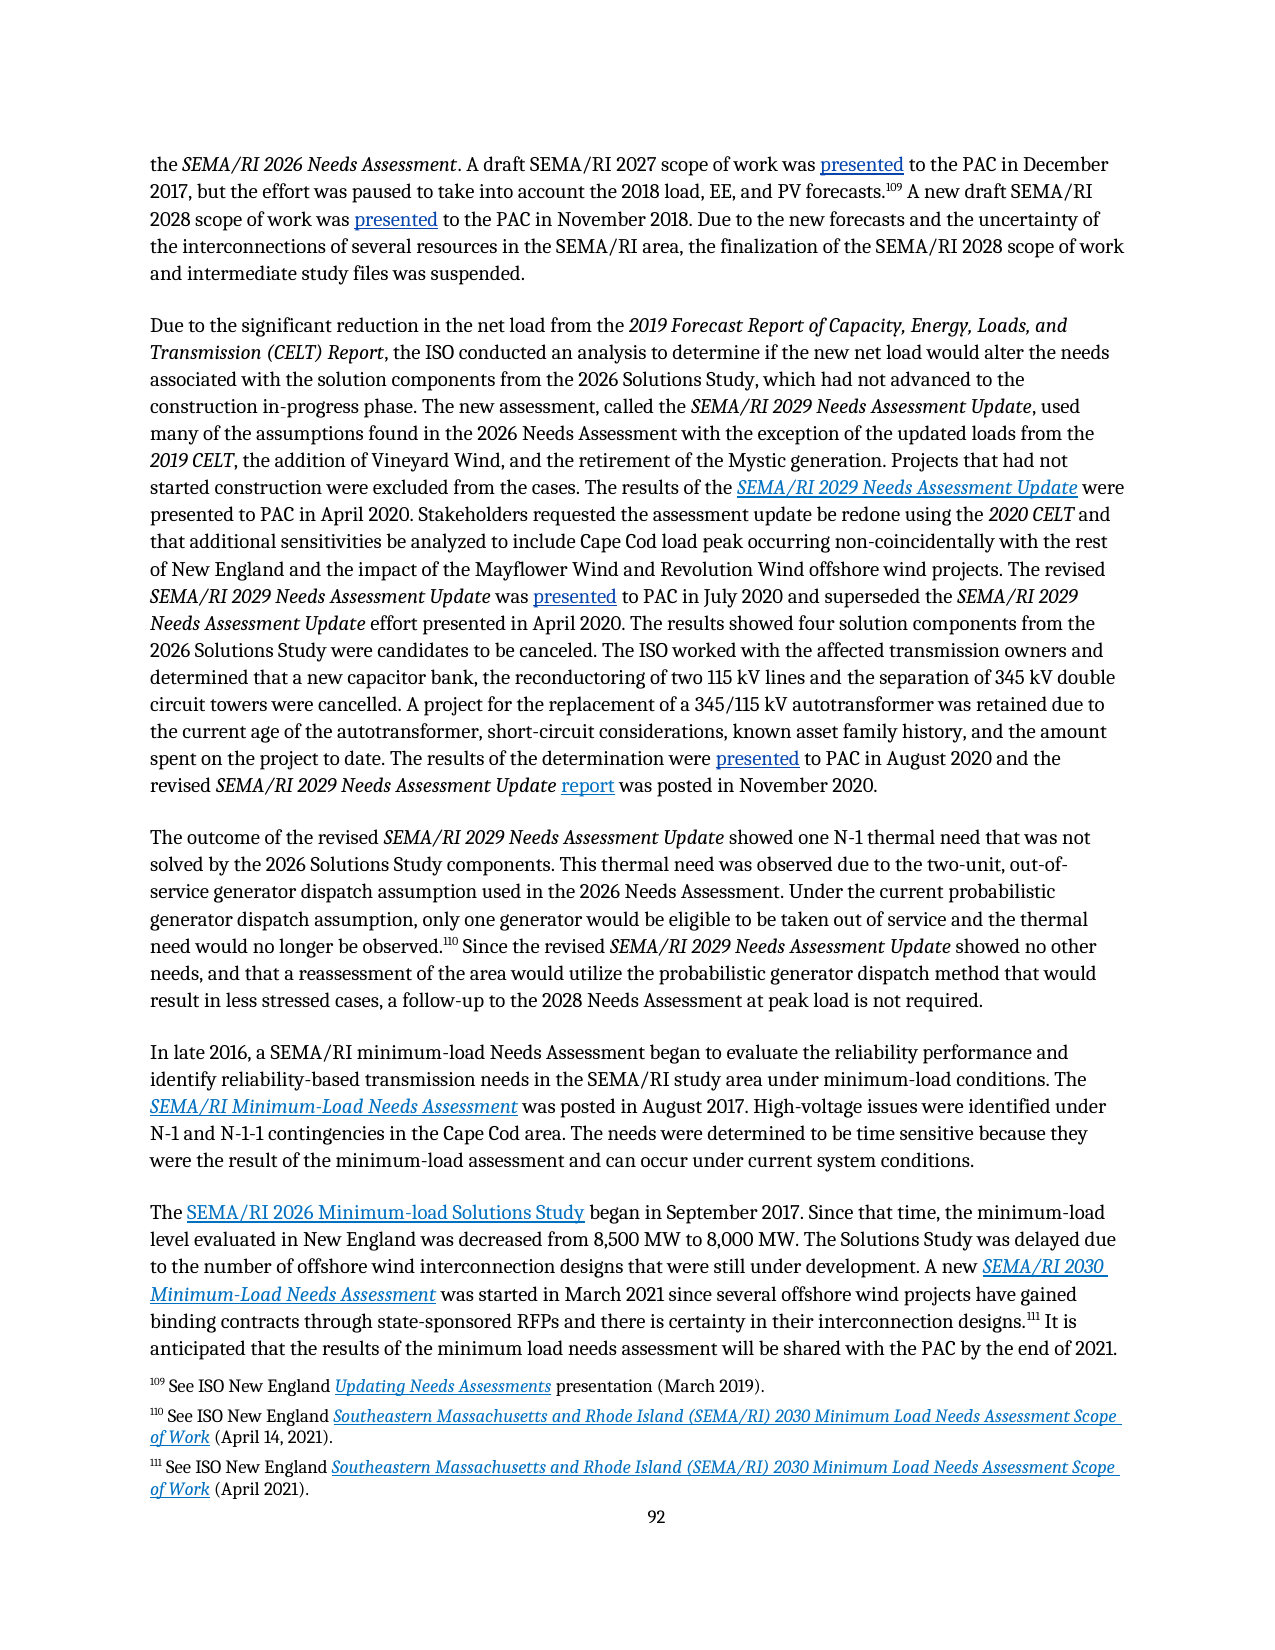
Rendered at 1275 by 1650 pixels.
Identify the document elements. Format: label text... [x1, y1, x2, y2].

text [150, 150, 1125, 285]
text Due to the significant reduction in the net load from the 2019 Forecast Report of Capacity, Energy, Loads, and Transmission (CELT) Report, the ISO conducted an analysis to determine if the new net load would alter the needs associated with the solution components from the 2026 Solutions Study, which had not advanced to the construction in-progress phase. The new assessment, called the SEMA/RI 2029 Needs Assessment Update, used many of the assumptions found in the 2026 Needs Assessment with the exception of the updated loads from the 2019 CELT, the addition of Vineyard Wind, and the retirement of the Mystic generation. Projects that had not started construction were excluded from the cases. The results of the SEMA/RI 2029 Needs Assessment Update were presented to PAC in April 2020. Stakeholders requested the assessment update be redone using the 2020 CELT and that additional sensitivities be analyzed to include Cape Cod load peak occurring non-coincidentally with the rest of New England and the impact of the Mayflower Wind and Revolution Wind offshore wind projects. The revised SEMA/RI 2029 Needs Assessment Update was presented to PAC in July 2020 and superseded the SEMA/RI 2029 Needs Assessment Update effort presented in April 2020. The results showed four solution components from the 2026 Solutions Study were candidates to be canceled. The ISO worked with the affected transmission owners and determined that a new capacitor bank, the reconductoring of two 115 kV lines and the separation of 345 kV double circuit towers were cancelled. A project for the replacement of a 345/115 kV autotransformer was retained due to the current age of the autotransformer, short-circuit considerations, known asset family history, and the amount spent on the project to date. The results of the determination were presented to PAC in August 2020 and the revised SEMA/RI 2029 Needs Assessment Update report was posted in November 2020. [150, 310, 1125, 798]
text The outcome of the revised SEMA/RI 2029 Needs Assessment Update showed one N-1 thermal need that was not solved by the 2026 Solutions Study components. This thermal need was observed due to the two-unit, out-of-service generator dispatch assumption used in the 2026 Needs Assessment. Under the current probabilistic generator dispatch assumption, only one generator would be eligible to be taken out of service and the thermal need would no longer be observed. Since the revised SEMA/RI 2029 Needs Assessment Update showed no other needs, and that a reassessment of the area would utilize the probabilistic generator dispatch method that would result in less stressed cases, a follow-up to the 2028 Needs Assessment at peak load is not required. [150, 823, 1125, 1012]
text In late 2016, a SEMA/RI minimum-load Needs Assessment began to evaluate the reliability performance and identify reliability-based transmission needs in the SEMA/RI study area under minimum-load conditions. The SEMA/RI Minimum-Load Needs Assessment was posted in August 2017. High-voltage issues were identified under N-1 and N-1-1 contingencies in the Cape Cod area. The needs were determined to be time sensitive because they were the result of the minimum-load assessment and can occur under current system conditions. [150, 1037, 1125, 1173]
text The SEMA/RI 2026 Minimum-load Solutions Study began in September 2017. Since that time, the minimum-load level evaluated in New England was decreased from 8,500 MW to 8,000 MW. The Solutions Study was delayed due to the number of offshore wind interconnection designs that were still under development. A new SEMA/RI 2030 Minimum-Load Needs Assessment was started in March 2021 since several offshore wind projects have gained binding contracts through state-sponsored RFPs and there is certainty in their interconnection designs. It is anticipated that the results of the minimum load needs assessment will be shared with the PAC by the end of 2021. [150, 1198, 1125, 1360]
